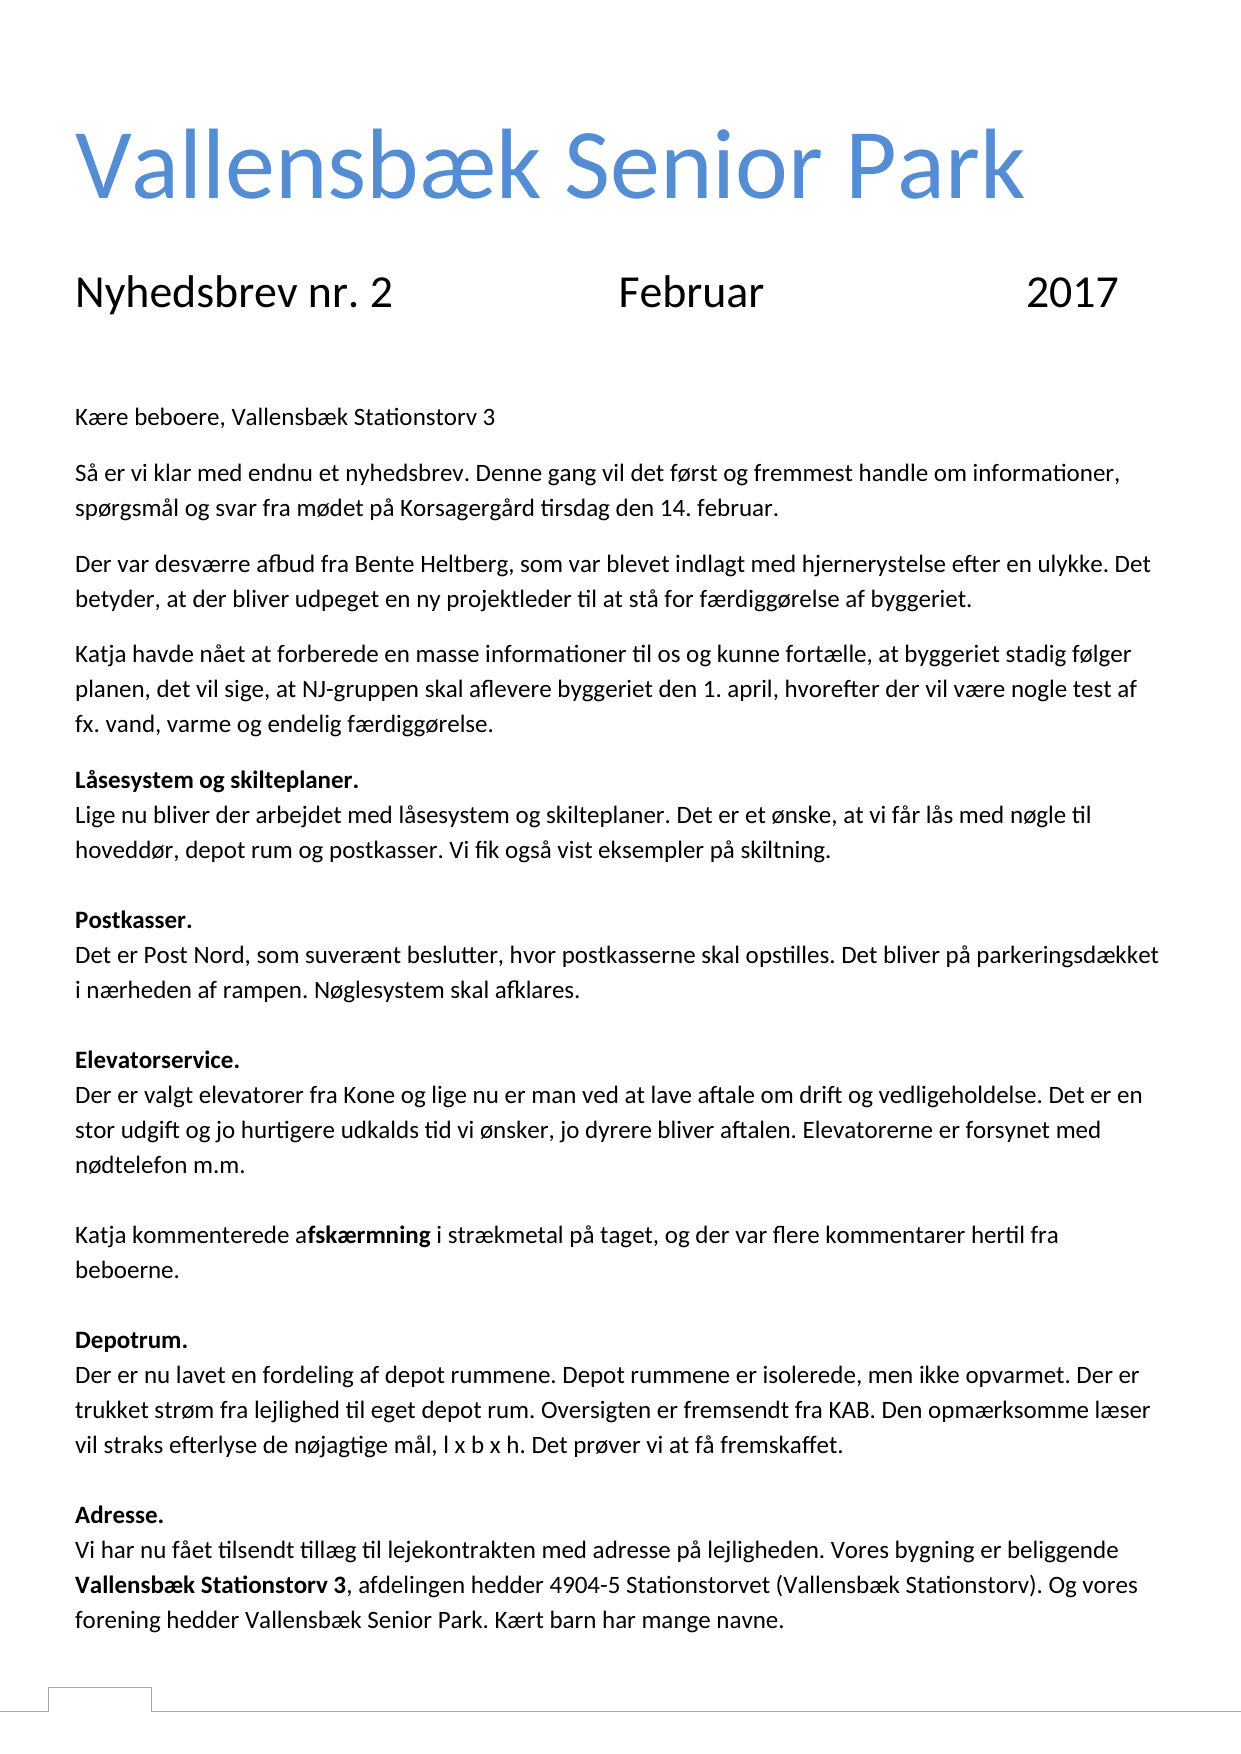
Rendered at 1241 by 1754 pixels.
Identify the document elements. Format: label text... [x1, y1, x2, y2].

text Depotrum. [75, 1324, 1165, 1355]
text Adresse. [75, 1499, 1165, 1530]
text Postkasser. [75, 904, 1165, 935]
text Låsesystem og skilteplaner. [75, 764, 1165, 795]
text Vi har nu fået tilsendt tillæg til lejekontrakten med adresse på lejligheden. Vores bygning er beliggende Vallensbæk Stationstorv 3, afdelingen hedder 4904-5 Stationstorvet (Vallensbæk Stationstorv). Og vores forening hedder Vallensbæk Senior Park. Kært barn har mange navne. [75, 1534, 1165, 1635]
text Katja havde nået at forberede en masse informationer til os og kunne fortælle, at byggeriet stadig følger planen, det vil sige, at NJ-gruppen skal aflevere byggeriet den 1. april, hvorefter der vil være nogle test af fx. vand, varme og endelig færdiggørelse. [75, 639, 1165, 739]
text Katja kommenterede afskærmning i strækmetal på taget, og der var flere kommentarer hertil fra beboerne. [75, 1219, 1165, 1285]
text Kære beboere, Vallensbæk Stationstorv 3 [75, 401, 1165, 432]
text Der er nu lavet en fordeling af depot rummene. Depot rummene er isolerede, men ikke opvarmet. Der er trukket strøm fra lejlighed til eget depot rum. Oversigten er fremsendt fra KAB. Den opmærksomme læser vil straks efterlyse de nøjagtige mål, l x b x h. Det prøver vi at få fremskaffet. [75, 1359, 1165, 1460]
text Der er valgt elevatorer fra Kone og lige nu er man ved at lave aftale om drift og vedligeholdelse. Det er en stor udgift og jo hurtigere udkalds tid vi ønsker, jo dyrere bliver aftalen. Elevatorerne er forsynet med nødtelefon m.m. [75, 1079, 1165, 1180]
text Elevatorservice. [75, 1044, 1165, 1075]
text Nyhedsbrev nr. 2 Februar 2017 [75, 263, 1165, 319]
text Så er vi klar med endnu et nyhedsbrev. Denne gang vil det først og fremmest handle om informationer, spørgsmål og svar fra mødet på Korsagergård tirsdag den 14. februar. [75, 457, 1165, 522]
text Der var desværre afbud fra Bente Heltberg, som var blevet indlagt med hjernerystelse efter en ulykke. Det betyder, at der bliver udpeget en ny projektleder til at stå for færdiggørelse af byggeriet. [75, 548, 1165, 613]
text Vallensbæk Senior Park [75, 102, 1165, 224]
text Lige nu bliver der arbejdet med låsesystem og skilteplaner. Det er et ønske, at vi får lås med nøgle til hoveddør, depot rum og postkasser. Vi fik også vist eksempler på skiltning. [75, 799, 1165, 865]
text Det er Post Nord, som suverænt beslutter, hvor postkasserne skal opstilles. Det bliver på parkeringsdækket i nærheden af rampen. Nøglesystem skal afklares. [75, 939, 1165, 1005]
